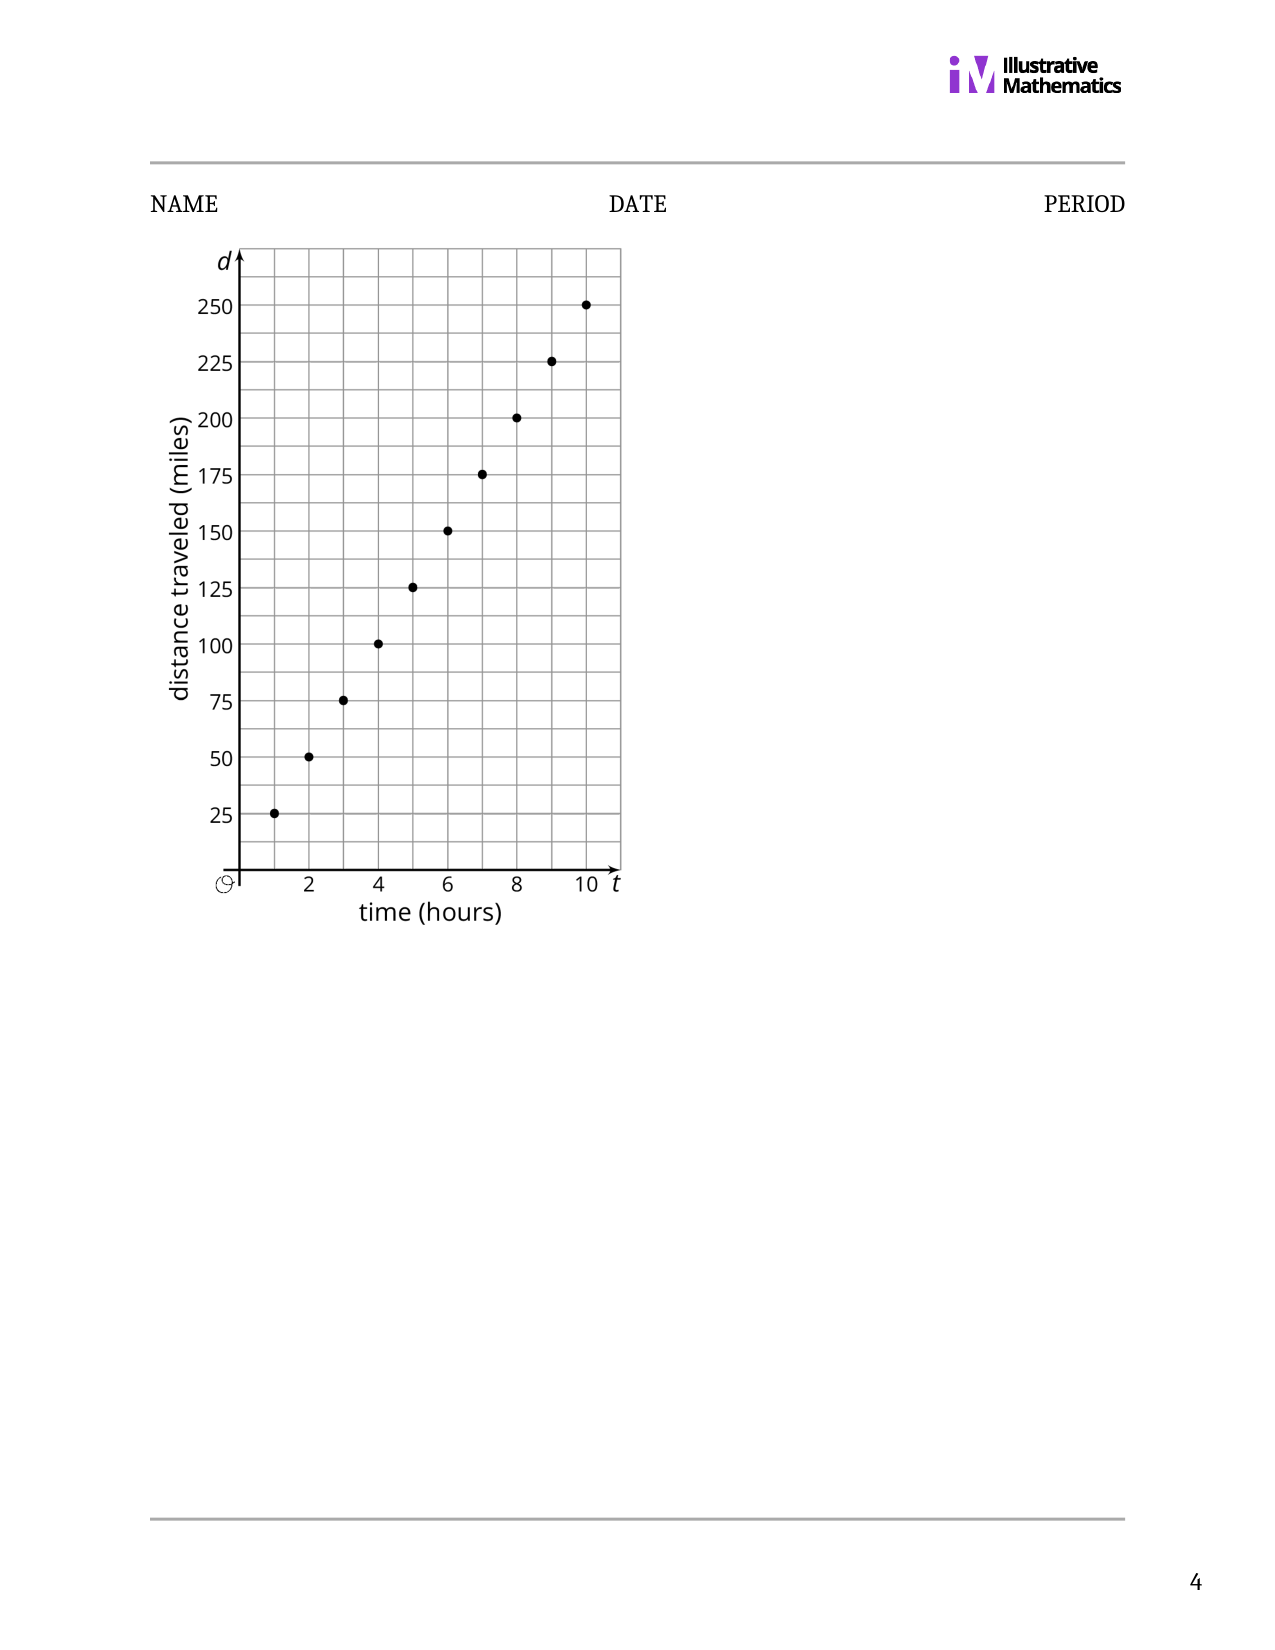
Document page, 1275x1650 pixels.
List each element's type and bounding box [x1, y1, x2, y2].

picture [949, 55, 1121, 93]
picture [168, 247, 622, 925]
